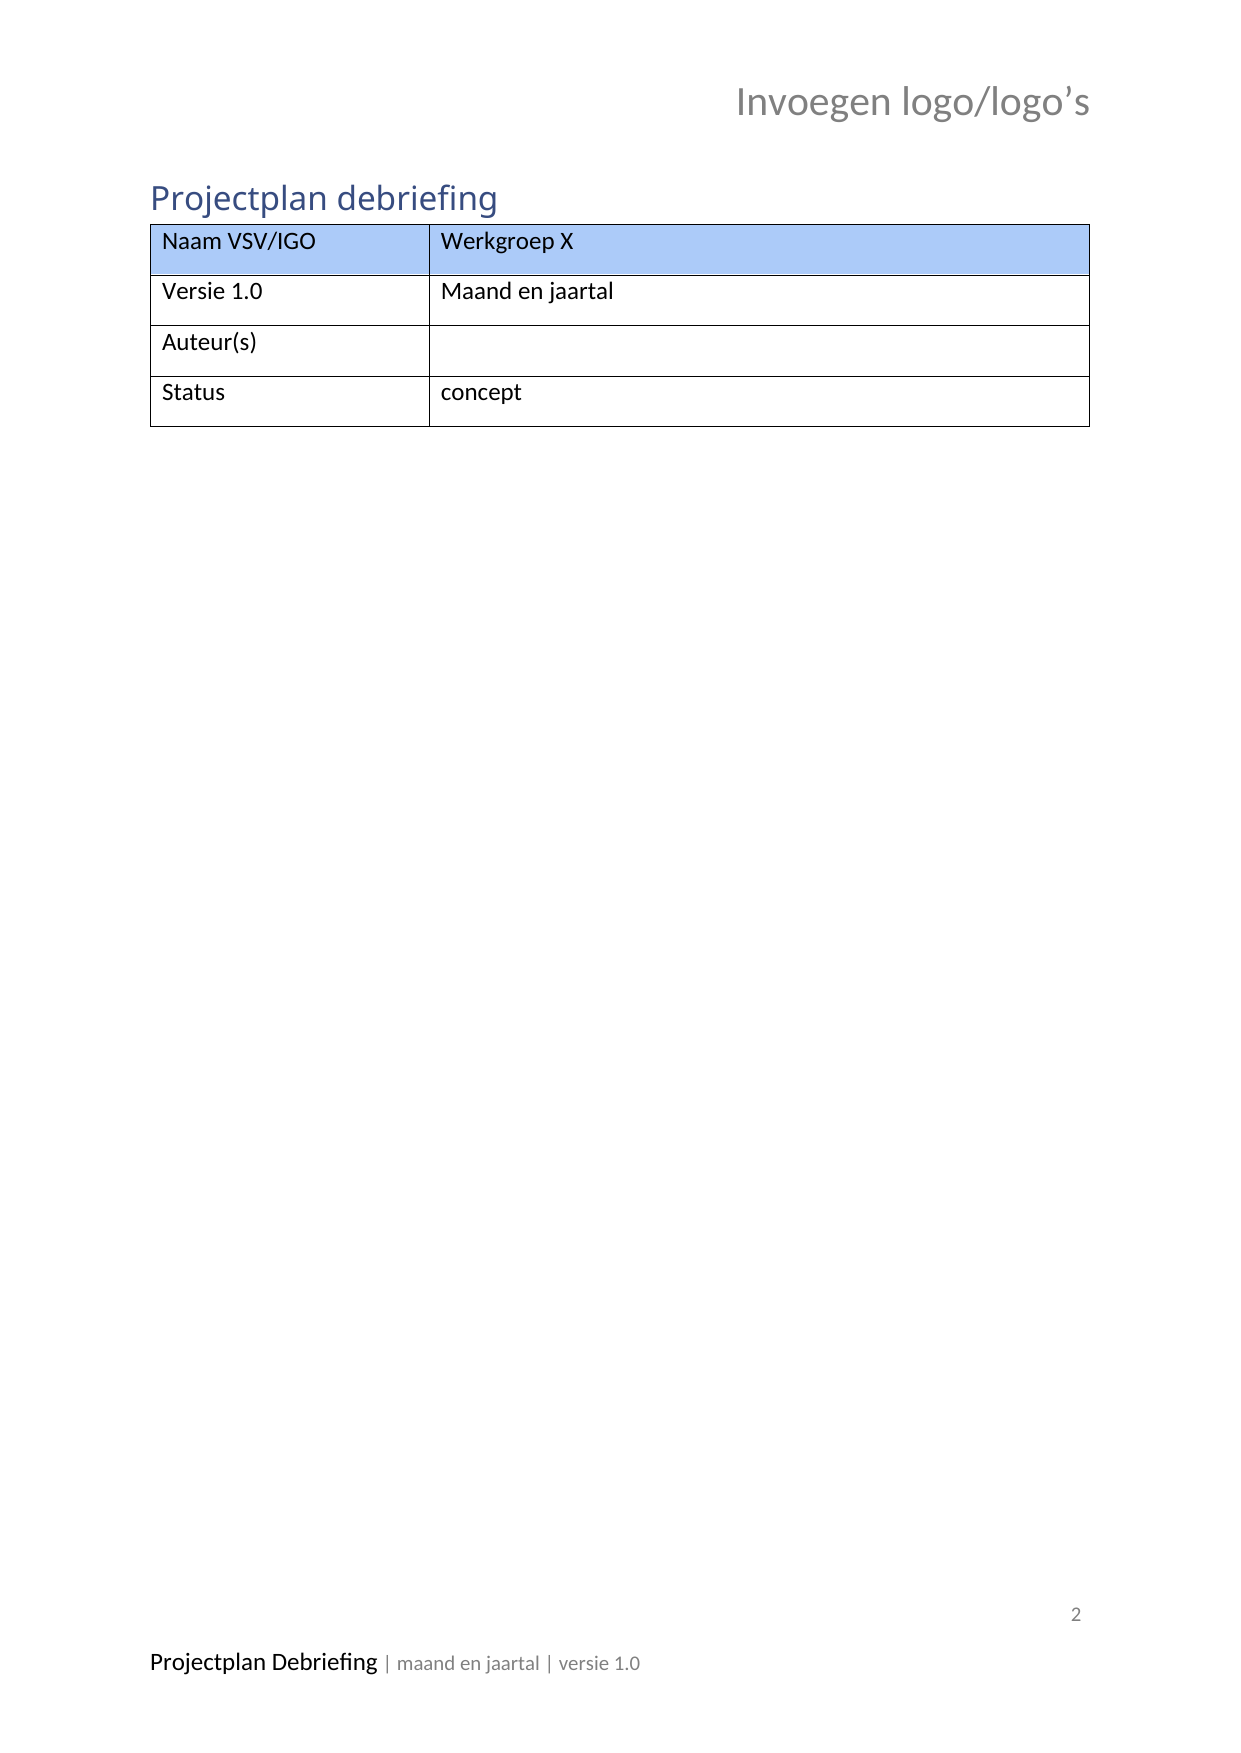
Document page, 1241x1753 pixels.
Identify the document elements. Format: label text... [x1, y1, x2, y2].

table_cell concept [430, 377, 1089, 426]
table_cell [430, 326, 1089, 376]
table_cell Maand en jaartal [430, 276, 1089, 325]
table_cell Auteur(s) [151, 326, 429, 376]
table_header Naam VSV/IGO [151, 225, 429, 274]
subtitle Projectplan debriefing [150, 175, 1090, 220]
table_cell Status [151, 377, 429, 426]
table_header Werkgroep X [430, 225, 1089, 274]
table_cell Versie 1.0 [151, 276, 429, 325]
